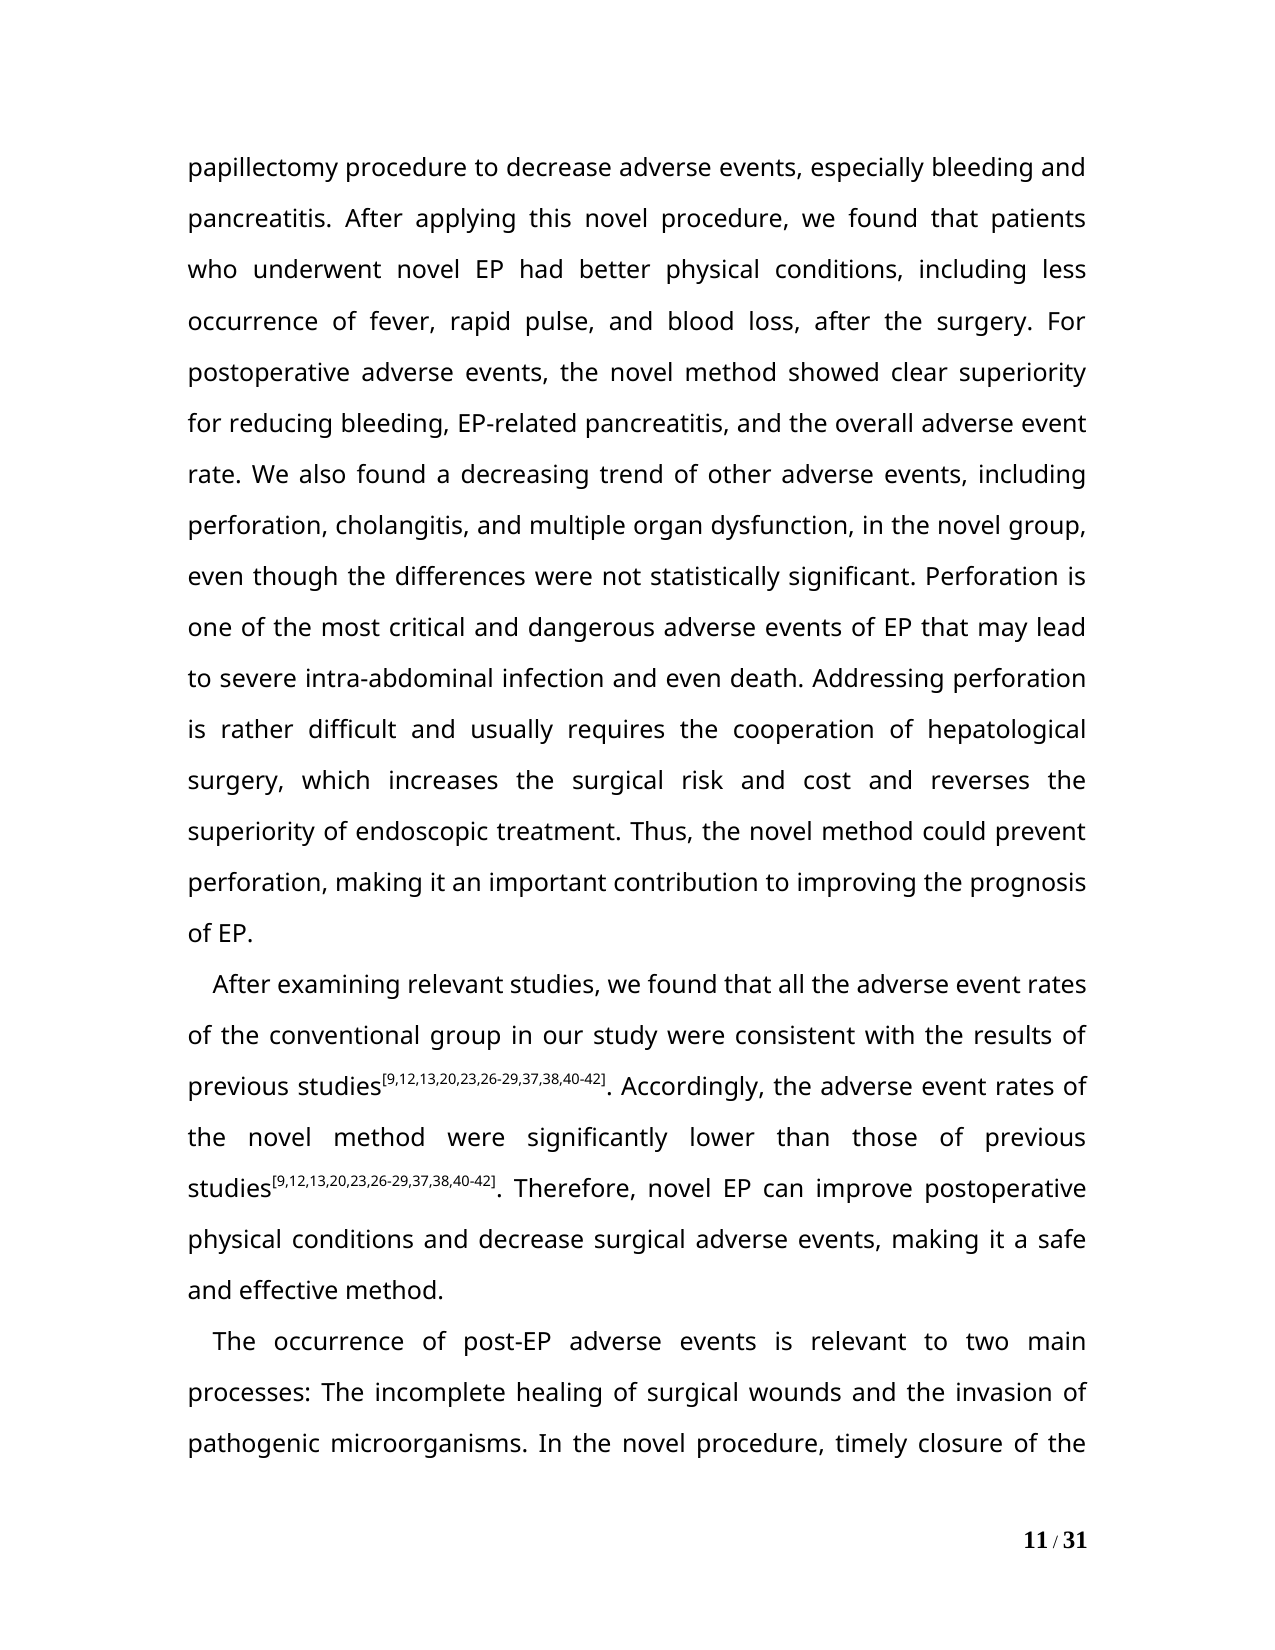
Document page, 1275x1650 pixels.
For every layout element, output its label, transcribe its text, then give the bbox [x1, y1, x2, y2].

text After examining relevant studies, we found that all the adverse event rates of the conventional group in our study were consistent with the results of previous studies[9,12,13,20,23,26-29,37,38,40-42]. Accordingly, the adverse event rates of the novel method were significantly lower than those of previous studies[9,12,13,20,23,26-29,37,38,40-42]. Therefore, novel EP can improve postoperative physical conditions and decrease surgical adverse events, making it a safe and effective method. [187, 967, 1087, 1307]
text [187, 1324, 1087, 1460]
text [187, 150, 1087, 950]
